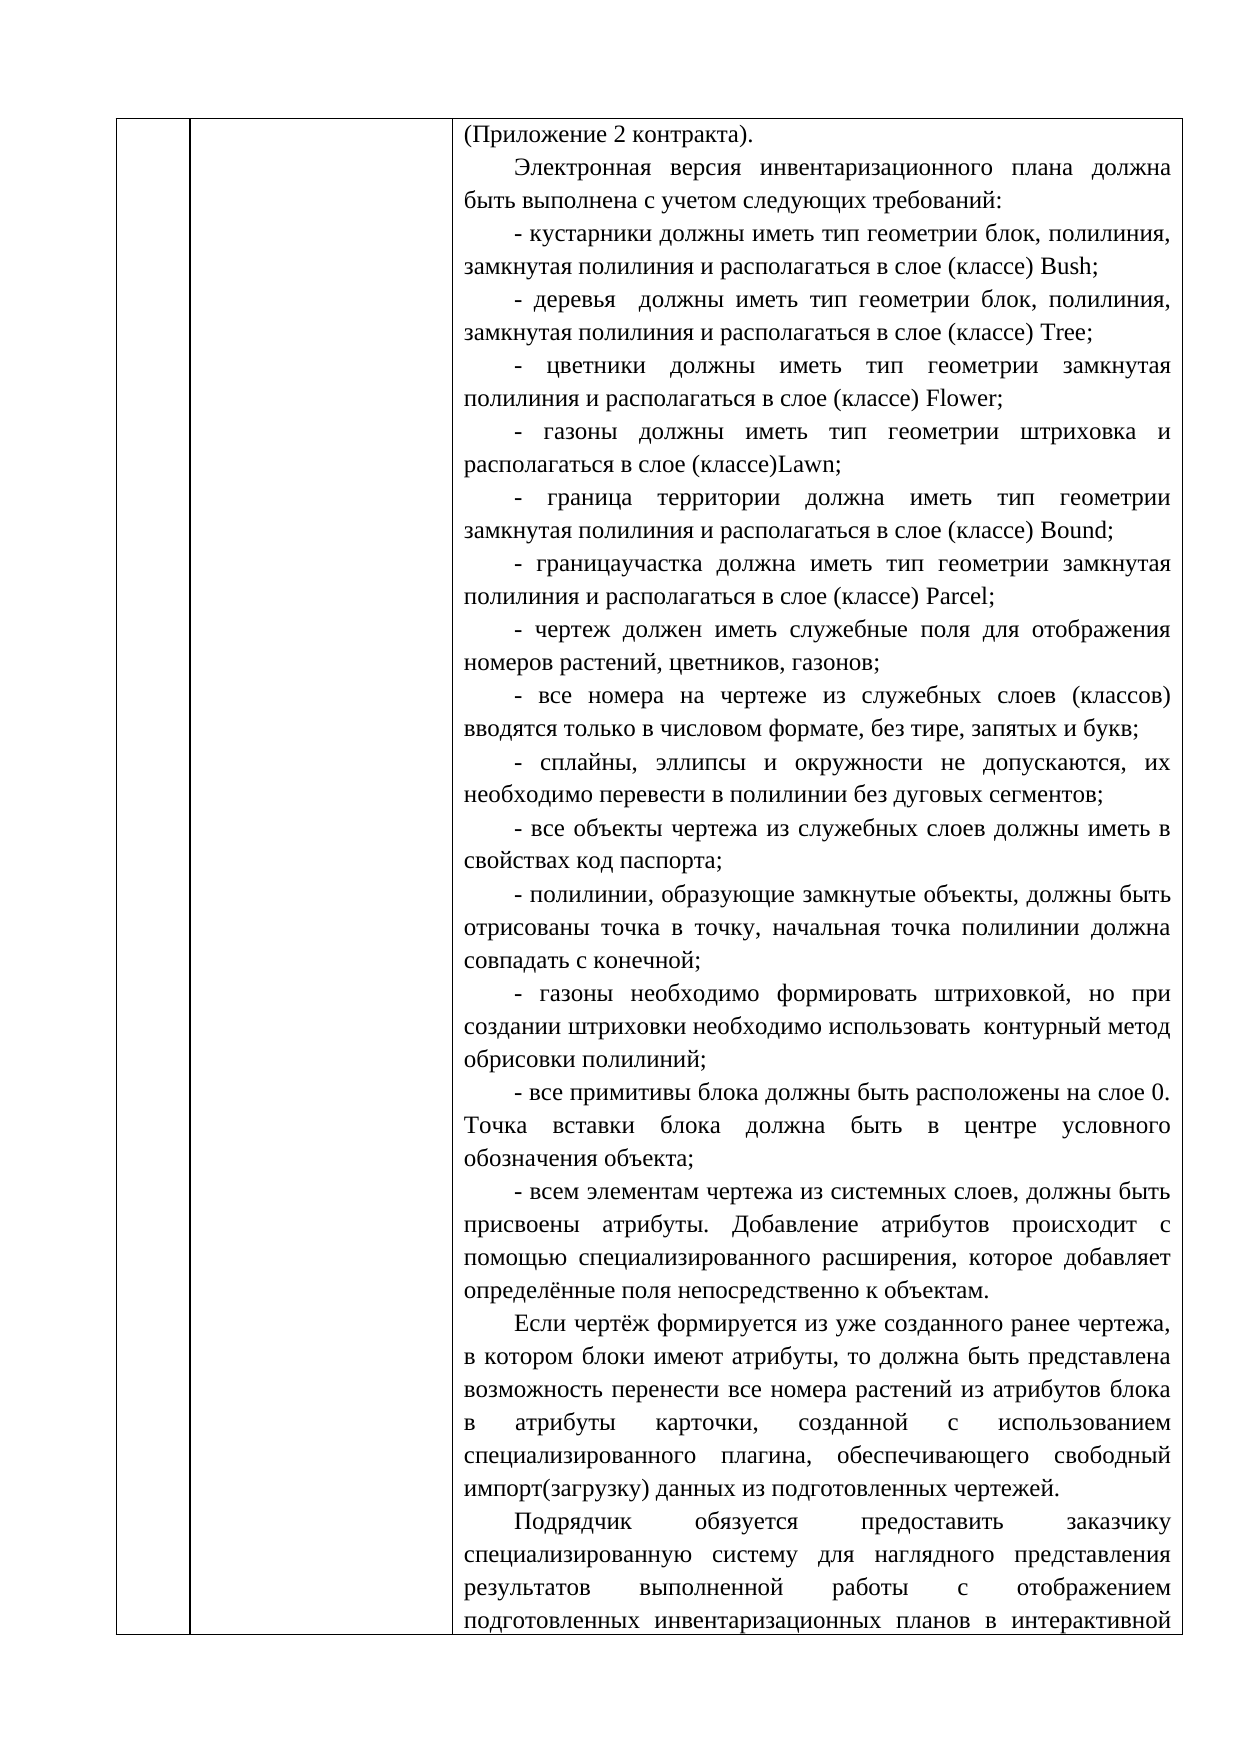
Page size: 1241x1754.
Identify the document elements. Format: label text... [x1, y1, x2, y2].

table_cell 8 [117, 119, 189, 1634]
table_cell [453, 119, 1182, 1634]
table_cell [191, 119, 452, 1634]
